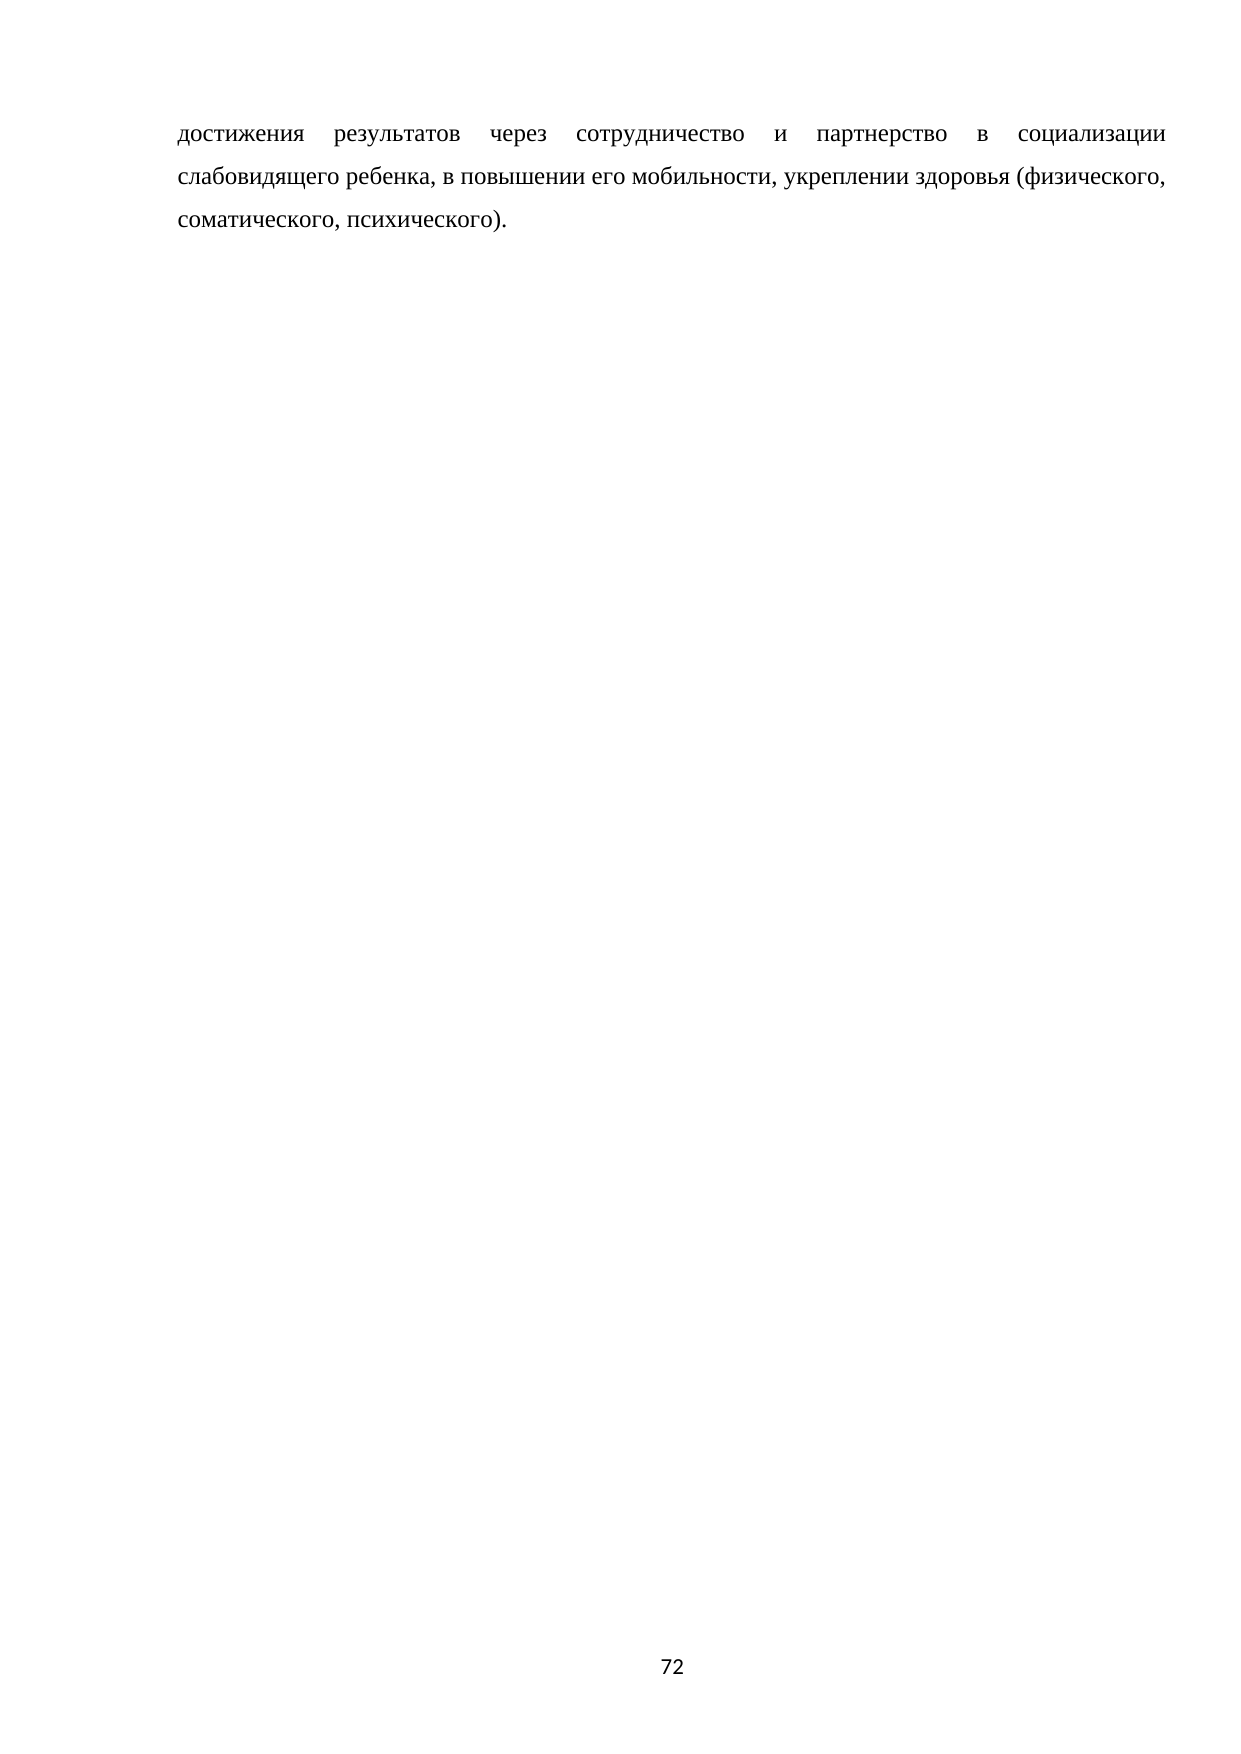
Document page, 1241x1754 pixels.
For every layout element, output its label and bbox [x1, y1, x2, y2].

text [177, 118, 1167, 233]
